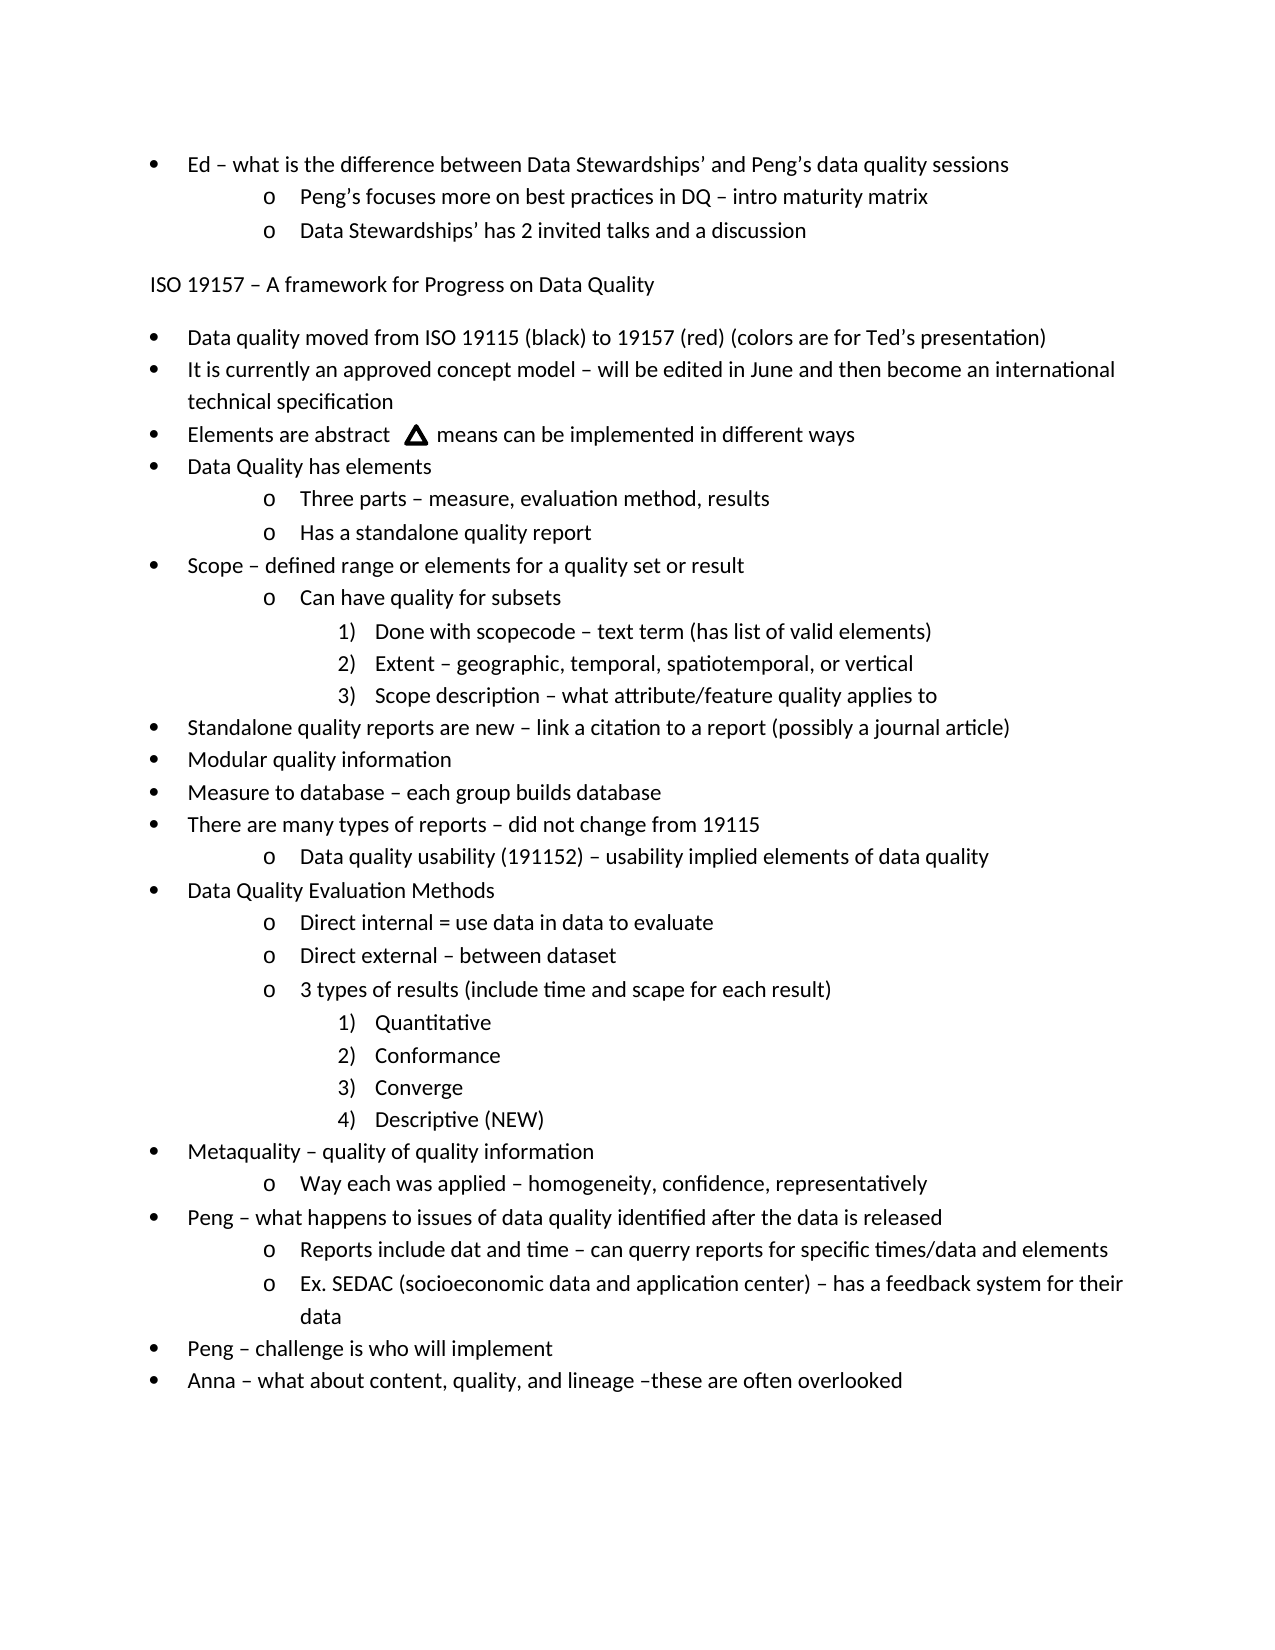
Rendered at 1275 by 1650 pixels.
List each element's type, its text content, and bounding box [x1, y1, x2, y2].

list Measure to database – each group builds database [150, 778, 1125, 806]
list Elements are abstract means can be implemented in different ways [150, 420, 1125, 448]
list Can have quality for subsets [262, 583, 1125, 612]
list Ed – what is the difference between Data Stewardships’ and Peng’s data quality sessions [150, 150, 1125, 178]
list Peng’s focuses more on best practices in DQ – intro maturity matrix [262, 182, 1125, 211]
list Way each was applied – homogeneity, confidence, representatively [262, 1169, 1125, 1199]
list Done with scopecode – text term (has list of valid elements) [337, 617, 1125, 645]
list Quantitative [337, 1008, 1125, 1037]
list Peng – what happens to issues of data quality identified after the data is released [150, 1203, 1125, 1231]
list Has a standalone quality report [262, 518, 1125, 547]
list Data quality usability (191152) – usability implied elements of data quality [262, 842, 1125, 871]
list Extent – geographic, temporal, spatiotemporal, or vertical [337, 649, 1125, 677]
list Standalone quality reports are new – link a citation to a report (possibly a journal article) [150, 713, 1125, 741]
list Peng – challenge is who will implement [150, 1334, 1125, 1362]
list There are many types of reports – did not change from 19115 [150, 810, 1125, 838]
list Converge [337, 1073, 1125, 1101]
list Conformance [337, 1041, 1125, 1069]
list Anna – what about content, quality, and lineage –these are often overlooked [150, 1366, 1125, 1394]
list Scope description – what attribute/feature quality applies to [337, 681, 1125, 709]
list Data Quality has elements [150, 452, 1125, 480]
list Data Quality Evaluation Methods [150, 876, 1125, 904]
list Data quality moved from ISO 19115 (black) to 19157 (red) (colors are for Ted’s presentation) [150, 323, 1125, 351]
list Direct internal = use data in data to evaluate [262, 908, 1125, 937]
list Ex. SEDAC (socioeconomic data and application center) – has a feedback system for their data [262, 1269, 1125, 1330]
list 3 types of results (include time and scape for each result) [262, 975, 1125, 1004]
list Reports include dat and time – can querry reports for specific times/data and elements [262, 1235, 1125, 1264]
text ISO 19157 – A framework for Progress on Data Quality [150, 270, 1125, 298]
list Metaquality – quality of quality information [150, 1137, 1125, 1165]
list Data Stewardships’ has 2 invited talks and a discussion [262, 216, 1125, 245]
list It is currently an approved concept model – will be edited in June and then become an international technical specification [150, 355, 1125, 416]
list Modular quality information [150, 746, 1125, 774]
list Three parts – measure, evaluation method, results [262, 484, 1125, 513]
list Scope – defined range or elements for a quality set or result [150, 551, 1125, 579]
list Direct external – between dataset [262, 941, 1125, 971]
list Descriptive (NEW) [337, 1105, 1125, 1133]
